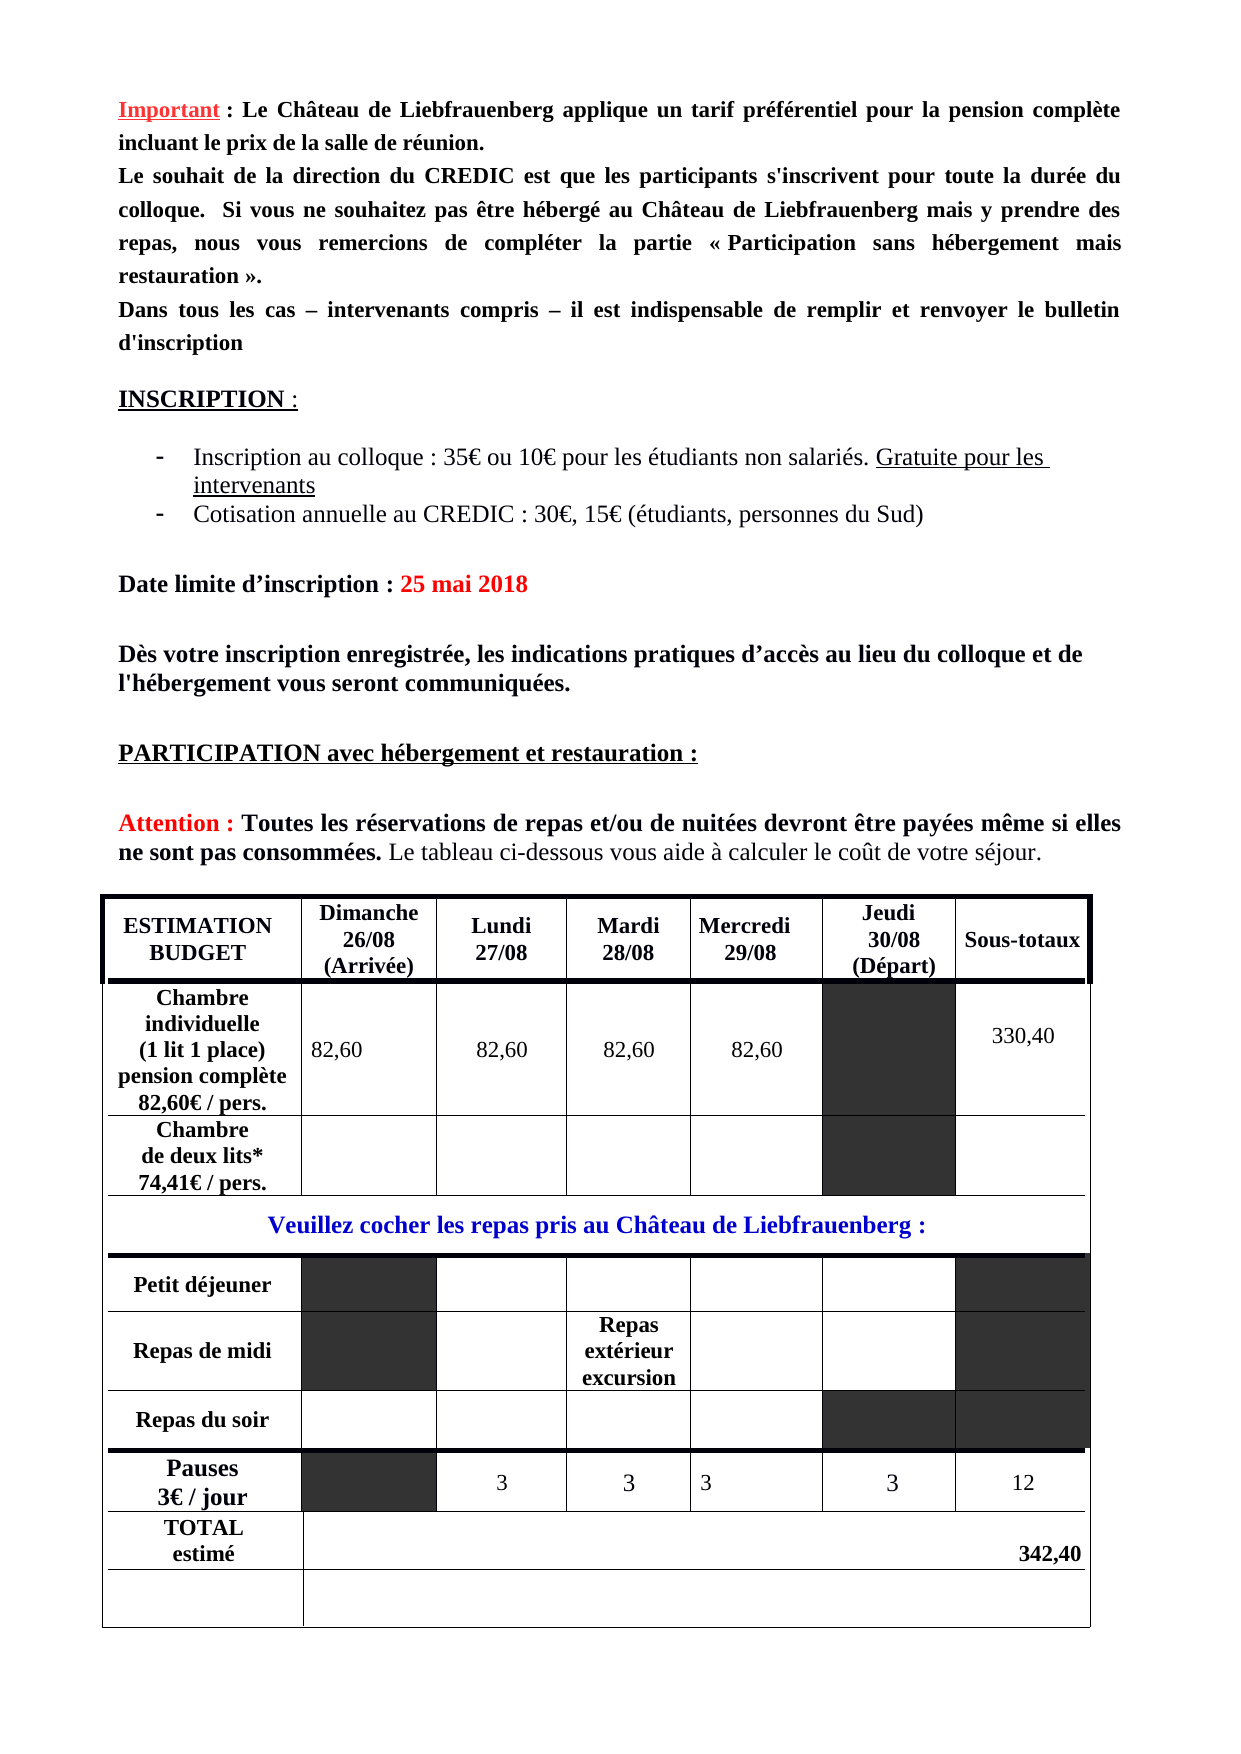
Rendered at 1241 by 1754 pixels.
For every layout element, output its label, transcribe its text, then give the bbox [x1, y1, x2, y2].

table_cell 330,40 [956, 978, 1090, 1115]
table_cell [567, 1391, 690, 1448]
table_cell [437, 1116, 566, 1195]
table_cell [956, 1390, 1090, 1448]
table_cell 12 [956, 1448, 1090, 1511]
table_cell [437, 1391, 566, 1448]
table_cell 3 [437, 1453, 566, 1511]
table_cell Chambre individuelle (1 lit 1 place) pension complète 82,60€ / pers. [103, 978, 301, 1115]
table_cell 3 [691, 1453, 822, 1511]
table_cell [302, 1453, 436, 1511]
table_cell [437, 1258, 566, 1311]
table_cell 3 [823, 1453, 955, 1511]
list Cotisation annuelle au CREDIC : 30€, 15€ (étudiants, personnes du Sud) [156, 499, 1122, 528]
table_cell 82,60 [691, 984, 822, 1115]
table_cell 82,60 [567, 984, 690, 1115]
text Date limite d’inscription : 25 mai 2018 [118, 569, 1122, 598]
table_header Mardi 28/08 [567, 899, 690, 978]
table_cell [304, 1569, 1090, 1626]
table_cell [691, 1312, 822, 1390]
table_header Jeudi 30/08 (Départ) [823, 899, 955, 978]
table_header ESTIMATION BUDGET [105, 899, 301, 978]
table_cell [823, 984, 955, 1115]
table_header Lundi 27/08 [437, 899, 566, 978]
table_cell [956, 1253, 1090, 1311]
text Dès votre inscription enregistrée, les indications pratiques d’accès au lieu du colloque et de l'hébergement vous seront communiquées. [118, 639, 1122, 697]
table_cell 82,60 [437, 984, 566, 1115]
table_cell [691, 1258, 822, 1311]
table_header Dimanche 26/08 (Arrivée) [302, 899, 436, 978]
table_cell Repas extérieur excursion [567, 1312, 690, 1390]
table_cell [437, 1312, 566, 1390]
text Le souhait de la direction du CREDIC est que les participants s'inscrivent pour toute la durée du colloque. Si vous ne souhaitez pas être hébergé au Château de Liebfrauenberg mais y prendre des repas, nous vous remercions de compléter la partie « Participation sans hébergement mais restauration ». [118, 155, 1122, 289]
table_cell [956, 1115, 1090, 1195]
table_cell [302, 1391, 436, 1448]
table_cell Repas du soir [103, 1390, 301, 1448]
table_cell [823, 1258, 955, 1311]
table_cell 82,60 [302, 984, 436, 1115]
text Important : Le Château de Liebfrauenberg applique un tarif préférentiel pour la pension complète incluant le prix de la salle de réunion. [118, 89, 1122, 155]
table_cell [823, 1116, 955, 1195]
text INSCRIPTION : [118, 384, 1063, 413]
table_cell [302, 1116, 436, 1195]
table_cell [823, 1391, 955, 1448]
table_cell [302, 1258, 436, 1311]
table_cell [567, 1116, 690, 1195]
table_cell [302, 1312, 436, 1390]
table_cell Repas de midi [103, 1311, 301, 1390]
table_header Sous-totaux [956, 899, 1087, 978]
text Dans tous les cas – intervenants compris – il est indispensable de remplir et renvoyer le bulletin d'inscription [118, 289, 1122, 355]
table_cell [691, 1391, 822, 1448]
table_cell TOTAL estimé [103, 1511, 303, 1568]
table_header Mercredi 29/08 [691, 899, 822, 978]
table_cell [567, 1258, 690, 1311]
text PARTICIPATION avec hébergement et restauration : [118, 738, 1122, 767]
table_cell [691, 1116, 822, 1195]
text Attention : Toutes les réservations de repas et/ou de nuitées devront être payées même si elles ne sont pas consommées. Le tableau ci-dessous vous aide à calculer le coût de votre séjour. [118, 808, 1122, 865]
table_cell [956, 1311, 1090, 1390]
table_cell Veuillez cocher les repas pris au Château de Liebfrauenberg : [103, 1195, 1090, 1253]
list Inscription au colloque : 35€ ou 10€ pour les étudiants non salariés. Gratuite pour les intervenants [156, 442, 1122, 499]
table_cell Petit déjeuner [103, 1253, 301, 1311]
table_cell [103, 1569, 303, 1626]
table_cell 342,40 [304, 1511, 1090, 1568]
table_cell 3 [567, 1453, 690, 1511]
table_cell Pauses 3€ / jour [103, 1448, 301, 1511]
table_cell Chambre de deux lits* 74,41€ / pers. [103, 1115, 301, 1195]
table_cell [823, 1312, 955, 1390]
